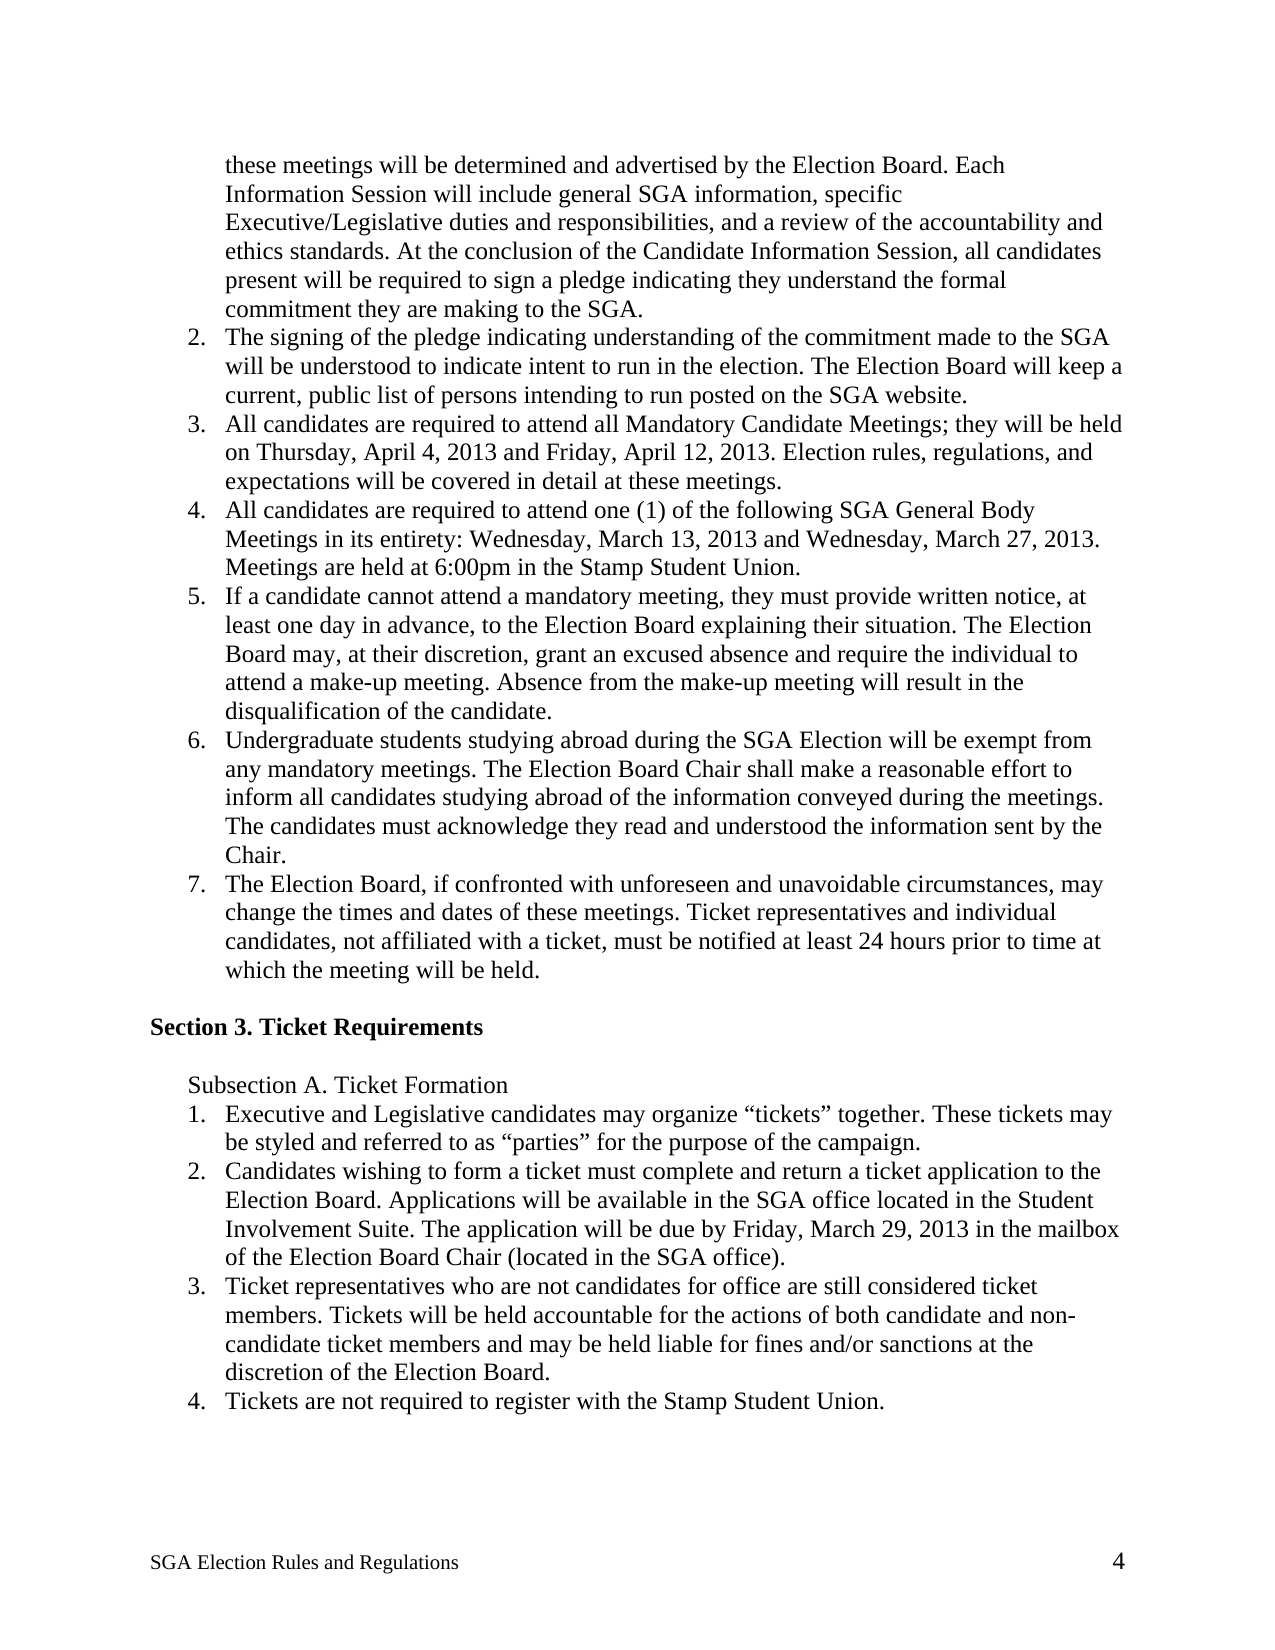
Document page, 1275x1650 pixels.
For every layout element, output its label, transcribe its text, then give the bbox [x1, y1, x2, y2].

list If a candidate cannot attend a mandatory meeting, they must provide written notice, at least one day in advance, to the Election Board explaining their situation. The Election Board may, at their discretion, grant an excused absence and require the individual to attend a make-up meeting. Absence from the make-up meeting will result in the disqualification of the candidate. [187, 581, 1125, 725]
list Tickets are not required to register with the Stamp Student Union. [187, 1386, 1125, 1415]
list The signing of the pledge indicating understanding of the commitment made to the SGA will be understood to indicate intent to run in the election. The Election Board will keep a current, public list of persons intending to run posted on the SGA website. [187, 322, 1125, 409]
list Executive and Legislative candidates may organize “tickets” together. These tickets may be styled and referred to as “parties” for the purpose of the campaign. [187, 1099, 1125, 1156]
list Candidates wishing to form a ticket must complete and return a ticket application to the Election Board. Applications will be available in the SGA office located in the Student Involvement Suite. The application will be due by Friday, March 29, 2013 in the mailbox of the Election Board Chair (located in the SGA office). [187, 1156, 1125, 1271]
text Section 3. Ticket Requirements [150, 1012, 1125, 1041]
list All candidates are required to attend all Mandatory Candidate Meetings; they will be held on Thursday, April 4, 2013 and Friday, April 12, 2013. Election rules, regulations, and expectations will be covered in detail at these meetings. [187, 409, 1125, 495]
text Subsection A. Ticket Formation [187, 1070, 1125, 1099]
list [187, 150, 1125, 322]
list All candidates are required to attend one (1) of the following SGA General Body Meetings in its entirety: Wednesday, March 13, 2013 and Wednesday, March 27, 2013. Meetings are held at 6:00pm in the Stamp Student Union. [187, 495, 1125, 581]
list The Election Board, if confronted with unforeseen and unavoidable circumstances, may change the times and dates of these meetings. Ticket representatives and individual candidates, not affiliated with a ticket, must be notified at least 24 hours prior to time at which the meeting will be held. [187, 869, 1125, 984]
list Ticket representatives who are not candidates for office are still considered ticket members. Tickets will be held accountable for the actions of both candidate and non-candidate ticket members and may be held liable for fines and/or sanctions at the discretion of the Election Board. [187, 1271, 1125, 1386]
list Undergraduate students studying abroad during the SGA Election will be exempt from any mandatory meetings. The Election Board Chair shall make a reasonable effort to inform all candidates studying abroad of the information conveyed during the meetings. The candidates must acknowledge they read and understood the information sent by the Chair. [187, 725, 1125, 869]
